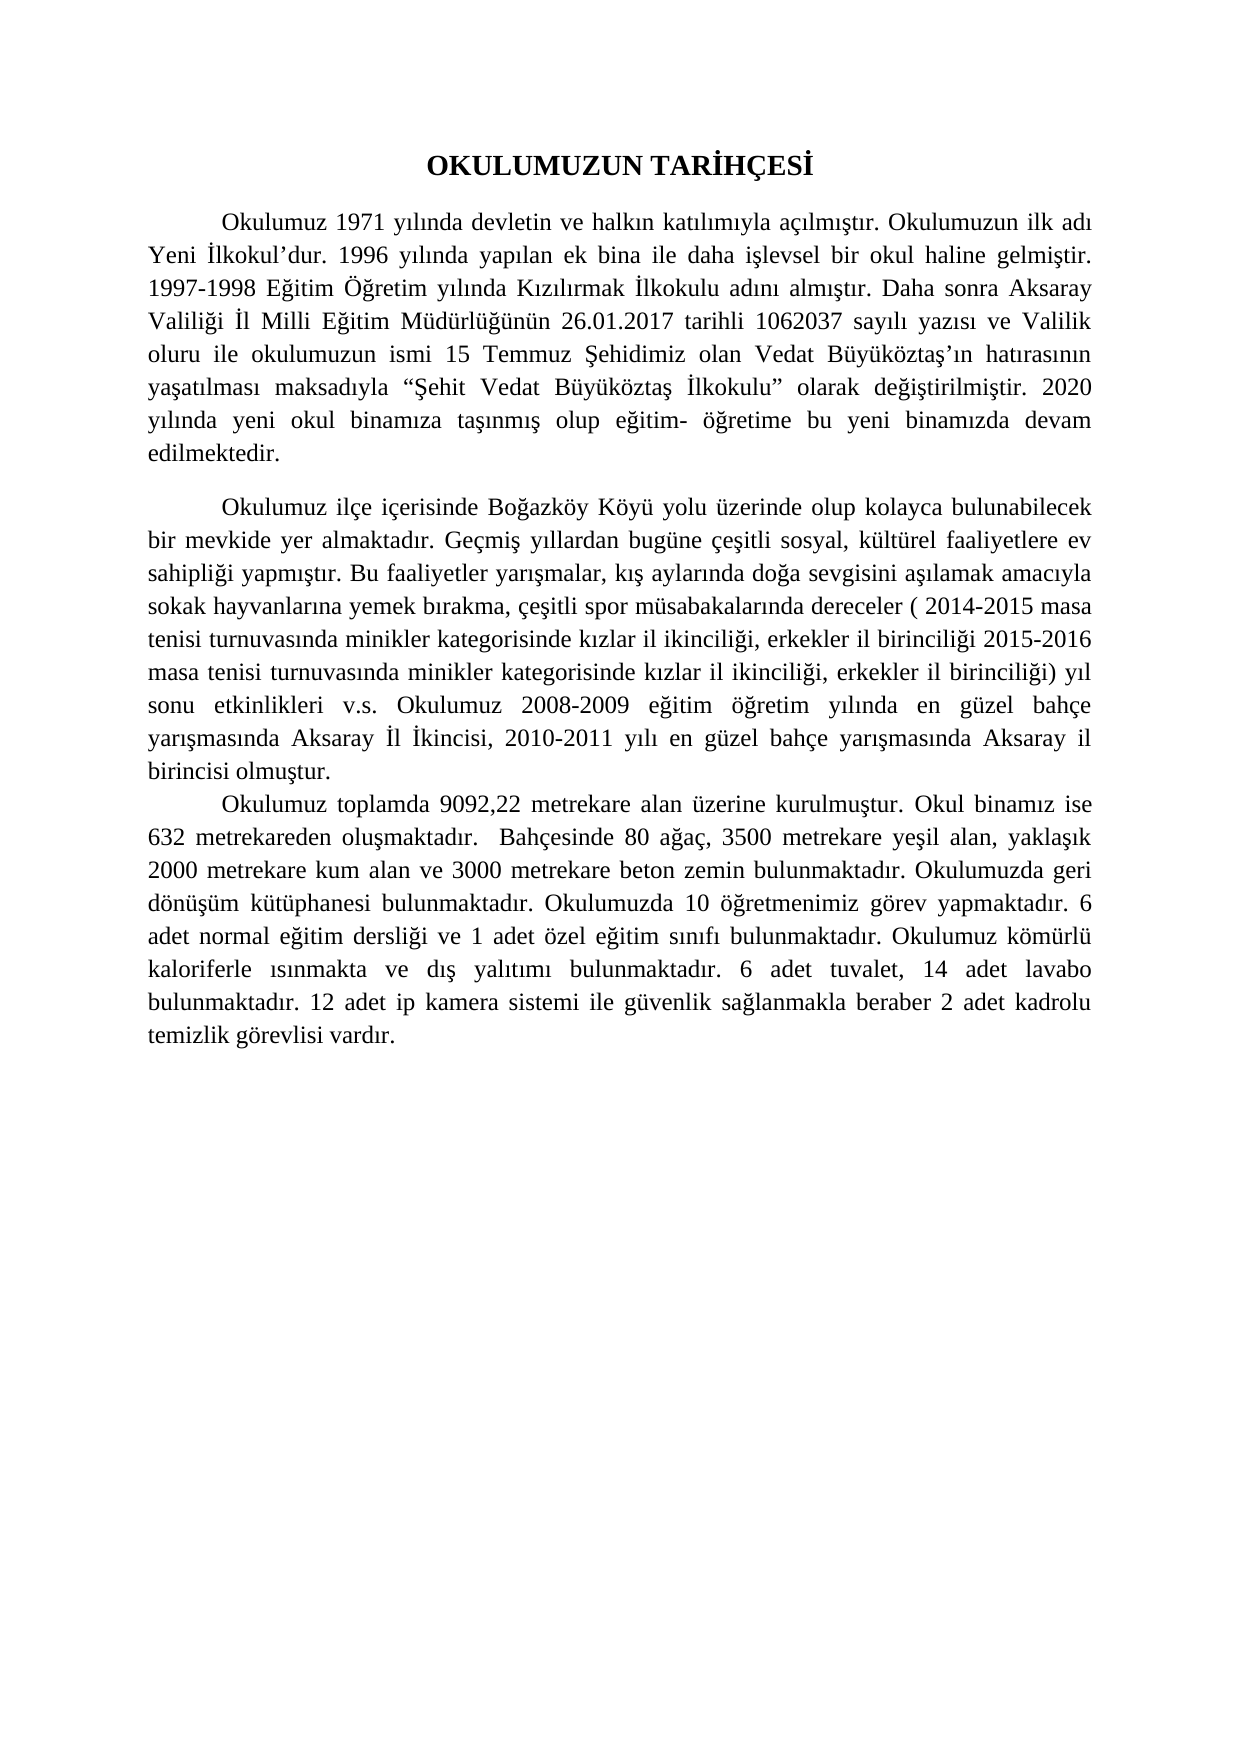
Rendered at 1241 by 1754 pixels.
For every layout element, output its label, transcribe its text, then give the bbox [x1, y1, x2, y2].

text Okulumuz ilçe içerisinde Boğazköy Köyü yolu üzerinde olup kolayca bulunabilecek bir mevkide yer almaktadır. Geçmiş yıllardan bugüne çeşitli sosyal, kültürel faaliyetlere ev sahipliği yapmıştır. Bu faaliyetler yarışmalar, kış aylarında doğa sevgisini aşılamak amacıyla sokak hayvanlarına yemek bırakma, çeşitli spor müsabakalarında dereceler ( 2014-2015 masa tenisi turnuvasında minikler kategorisinde kızlar il ikinciliği, erkekler il birinciliği 2015-2016 masa tenisi turnuvasında minikler kategorisinde kızlar il ikinciliği, erkekler il birinciliği) yıl sonu etkinlikleri v.s. Okulumuz 2008-2009 eğitim öğretim yılında en güzel bahçe yarışmasında Aksaray İl İkincisi, 2010-2011 yılı en güzel bahçe yarışmasında Aksaray il birincisi olmuştur. [148, 492, 1093, 785]
text Okulumuz toplamda 9092,22 metrekare alan üzerine kurulmuştur. Okul binamız ise 632 metrekareden oluşmaktadır. Bahçesinde 80 ağaç, 3500 metrekare yeşil alan, yaklaşık 2000 metrekare kum alan ve 3000 metrekare beton zemin bulunmaktadır. Okulumuzda geri dönüşüm kütüphanesi bulunmaktadır. Okulumuzda 10 öğretmenimiz görev yapmaktadır. 6 adet normal eğitim dersliği ve 1 adet özel eğitim sınıfı bulunmaktadır. Okulumuz kömürlü kaloriferle ısınmakta ve dış yalıtımı bulunmaktadır. 6 adet tuvalet, 14 adet lavabo bulunmaktadır. 12 adet ip kamera sistemi ile güvenlik sağlanmakla beraber 2 adet kadrolu temizlik görevlisi vardır. [148, 789, 1093, 1049]
text Okulumuz 1971 yılında devletin ve halkın katılımıyla açılmıştır. Okulumuzun ilk adı Yeni İlkokul’dur. 1996 yılında yapılan ek bina ile daha işlevsel bir okul haline gelmiştir. 1997-1998 Eğitim Öğretim yılında Kızılırmak İlkokulu adını almıştır. Daha sonra Aksaray Valiliği İl Milli Eğitim Müdürlüğünün 26.01.2017 tarihli 1062037 sayılı yazısı ve Valilik oluru ile okulumuzun ismi 15 Temmuz Şehidimiz olan Vedat Büyüköztaş’ın hatırasının yaşatılması maksadıyla “Şehit Vedat Büyüköztaş İlkokulu” olarak değiştirilmiştir. 2020 yılında yeni okul binamıza taşınmış olup eğitim- öğretime bu yeni binamızda devam edilmektedir. [148, 207, 1093, 467]
text OKULUMUZUN TARİHÇESİ [148, 148, 1093, 181]
